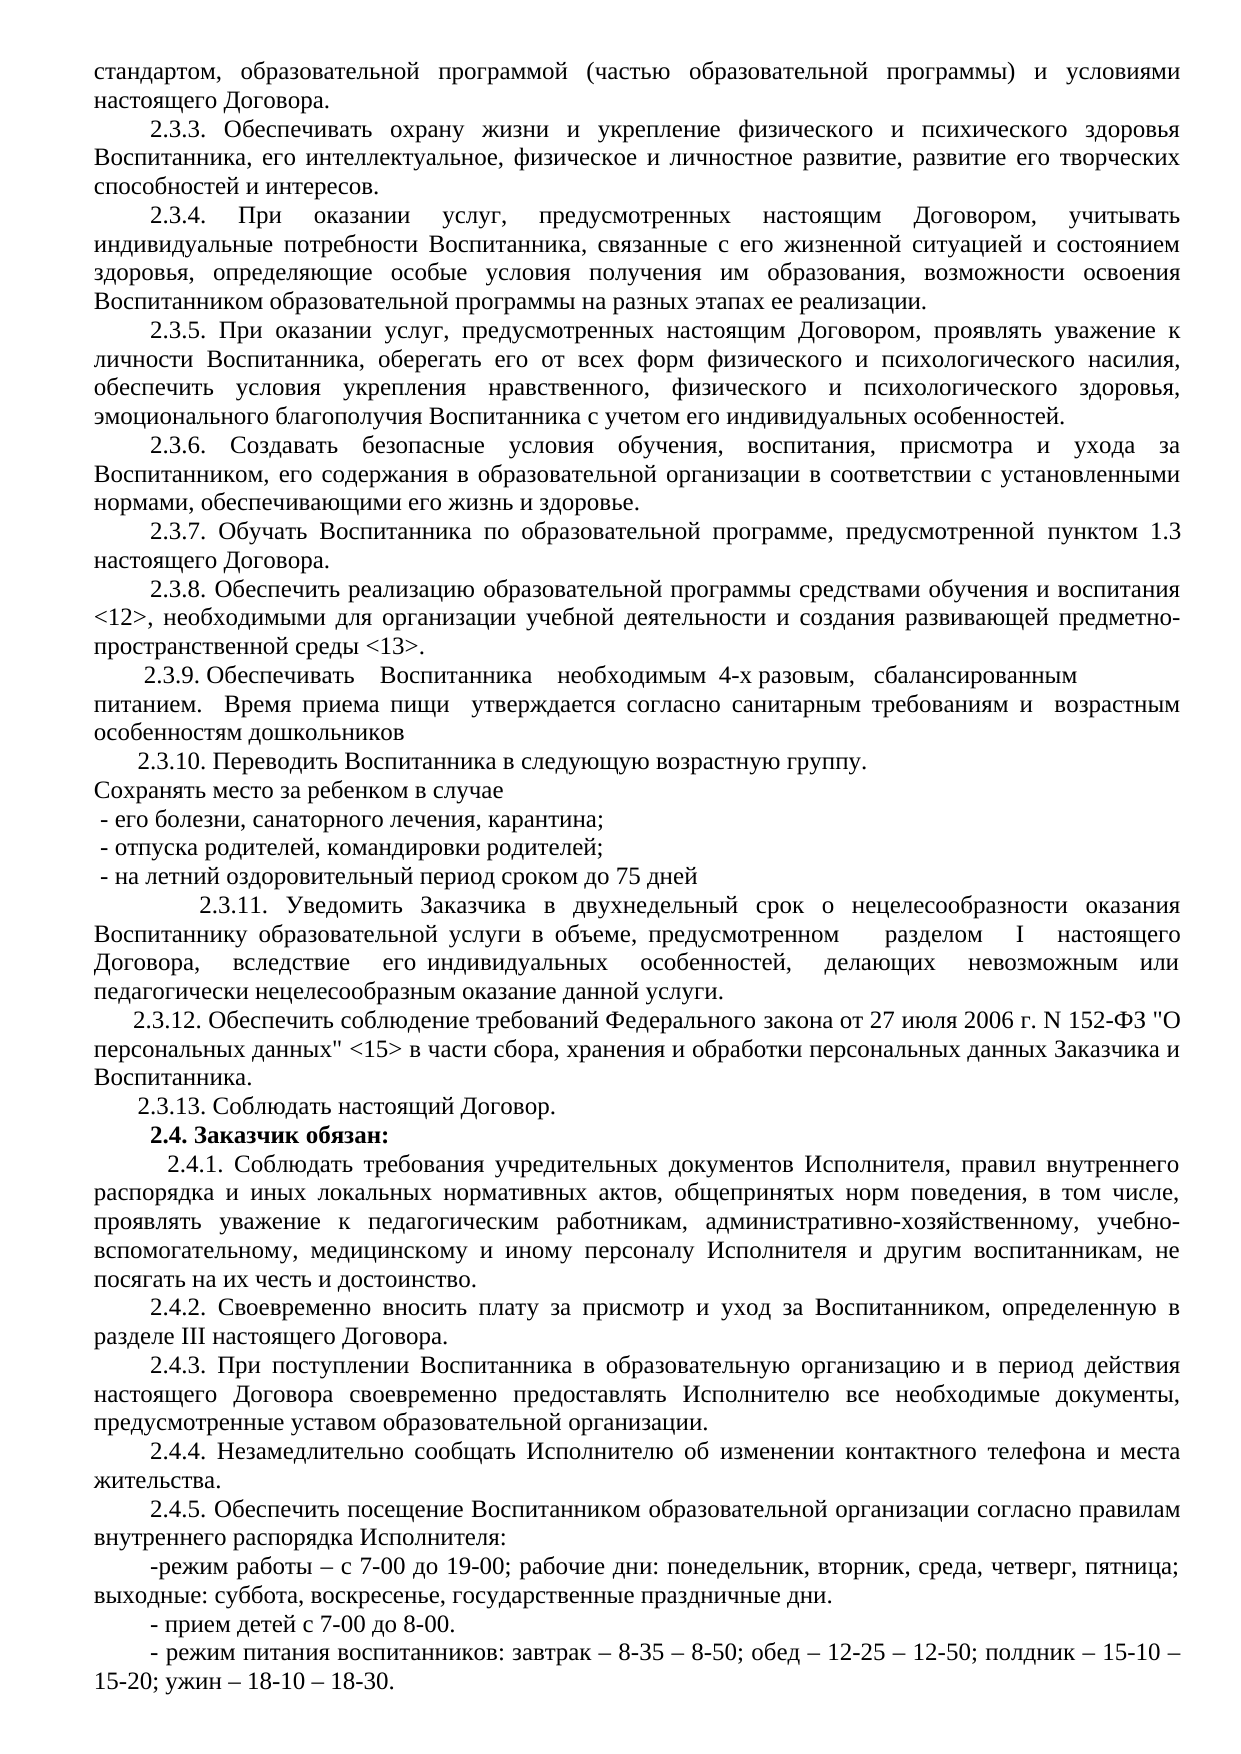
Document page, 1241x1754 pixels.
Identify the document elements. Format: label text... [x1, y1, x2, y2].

text 2.3.10. Переводить Воспитанника в следующую возрастную группу. [94, 746, 1181, 775]
text 2.3.6. Создавать безопасные условия обучения, воспитания, присмотра и ухода за Воспитанником, его содержания в образовательной организации в соответствии с установленными нормами, обеспечивающими его жизнь и здоровье. [94, 430, 1181, 516]
text 2.3.7. Обучать Воспитанника по образовательной программе, предусмотренной пунктом 1.3 настоящего Договора. [94, 516, 1181, 574]
text Сохранять место за ребенком в случае [94, 775, 1181, 804]
text питанием. Время приема пищи утверждается согласно санитарным требованиям и возрастным особенностям дошкольников [94, 689, 1181, 746]
text 2.4.4. Незамедлительно сообщать Исполнителю об изменении контактного телефона и места жительства. [94, 1436, 1181, 1494]
text - на летний оздоровительный период сроком до 75 дней [94, 861, 1181, 890]
text 2.3.13. Соблюдать настоящий Договор. [94, 1091, 1181, 1120]
text - отпуска родителей, командировки родителей; [94, 832, 1181, 861]
text 2.4.2. Своевременно вносить плату за присмотр и уход за Воспитанником, определенную в разделе III настоящего Договора. [94, 1292, 1181, 1350]
text - прием детей с 7-00 до 8-00. [94, 1609, 1181, 1637]
text - его болезни, санаторного лечения, карантина; [94, 804, 1181, 832]
text - режим питания воспитанников: завтрак – 8-35 – 8-50; обед – 12-25 – 12-50; полдник – 15-10 – 15-20; ужин – 18-10 – 18-30. [94, 1637, 1181, 1695]
text 2.3.12. Обеспечить соблюдение требований Федерального закона от 27 июля 2006 г. N 152-ФЗ "О персональных данных" <15> в части сбора, хранения и обработки персональных данных Заказчика и Воспитанника. [94, 1005, 1181, 1091]
text 2.3.9. Обеспечивать Воспитанника необходимым 4-х разовым, сбалансированным [94, 660, 1181, 689]
text 2.4.3. При поступлении Воспитанника в образовательную организацию и в период действия настоящего Договора своевременно предоставлять Исполнителю все необходимые документы, предусмотренные уставом образовательной организации. [94, 1350, 1181, 1436]
text 2.3.8. Обеспечить реализацию образовательной программы средствами обучения и воспитания <12>, необходимыми для организации учебной деятельности и создания развивающей предметно-пространственной среды <13>. [94, 574, 1181, 660]
text 2.4. Заказчик обязан: [94, 1120, 1181, 1149]
text 2.3.11. Уведомить Заказчика в двухнедельный срок о нецелесообразности оказания Воспитаннику образовательной услуги в объеме, предусмотренном разделом I настоящего Договора, вследствие его индивидуальных особенностей, делающих невозможным или педагогически нецелесообразным оказание данной услуги. [94, 890, 1181, 1005]
text 2.3.4. При оказании услуг, предусмотренных настоящим Договором, учитывать индивидуальные потребности Воспитанника, связанные с его жизненной ситуацией и состоянием здоровья, определяющие особые условия получения им образования, возможности освоения Воспитанником образовательной программы на разных этапах ее реализации. [94, 200, 1181, 315]
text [94, 56, 1181, 114]
text 2.3.5. При оказании услуг, предусмотренных настоящим Договором, проявлять уважение к личности Воспитанника, оберегать его от всех форм физического и психологического насилия, обеспечить условия укрепления нравственного, физического и психологического здоровья, эмоционального благополучия Воспитанника с учетом его индивидуальных особенностей. [94, 315, 1181, 430]
text 2.3.3. Обеспечивать охрану жизни и укрепление физического и психического здоровья Воспитанника, его интеллектуальное, физическое и личностное развитие, развитие его творческих способностей и интересов. [94, 114, 1181, 200]
text 2.4.5. Обеспечить посещение Воспитанником образовательной организации согласно правилам внутреннего распорядка Исполнителя: [94, 1494, 1181, 1551]
text 2.4.1. Соблюдать требования учредительных документов Исполнителя, правил внутреннего распорядка и иных локальных нормативных актов, общепринятых норм поведения, в том числе, проявлять уважение к педагогическим работникам, административно-хозяйственному, учебно-вспомогательному, медицинскому и иному персоналу Исполнителя и другим воспитанникам, не посягать на их честь и достоинство. [94, 1149, 1181, 1292]
text -режим работы – с 7-00 до 19-00; рабочие дни: понедельник, вторник, среда, четверг, пятница; выходные: суббота, воскресенье, государственные праздничные дни. [94, 1551, 1181, 1609]
